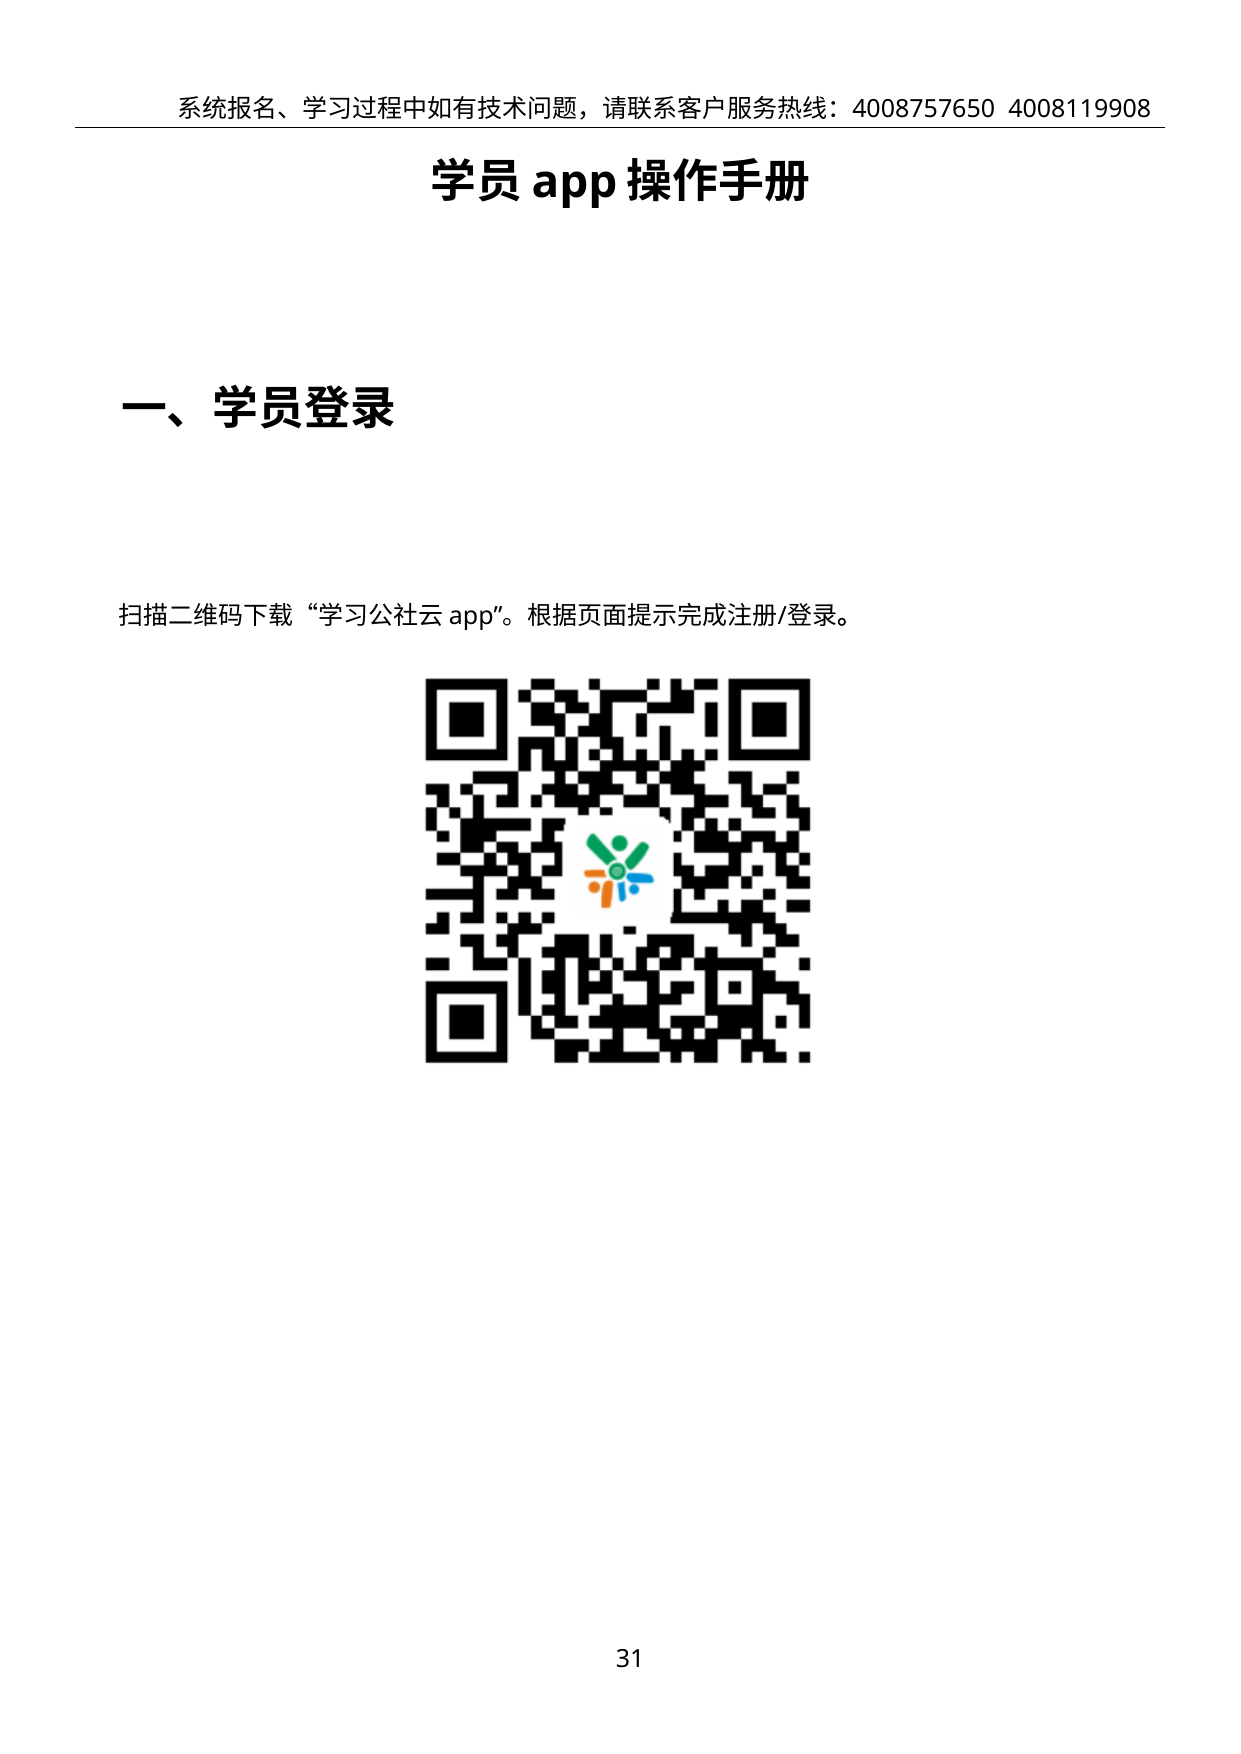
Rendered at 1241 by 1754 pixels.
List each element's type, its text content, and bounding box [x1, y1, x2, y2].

picture [412, 664, 829, 1084]
text 学员app操作手册 [75, 129, 1165, 227]
text 扫描二维码下载“学习公社云app”。根据页面提示完成注册/登录。 [75, 581, 1165, 646]
text 一、学员登录 [75, 356, 1165, 453]
